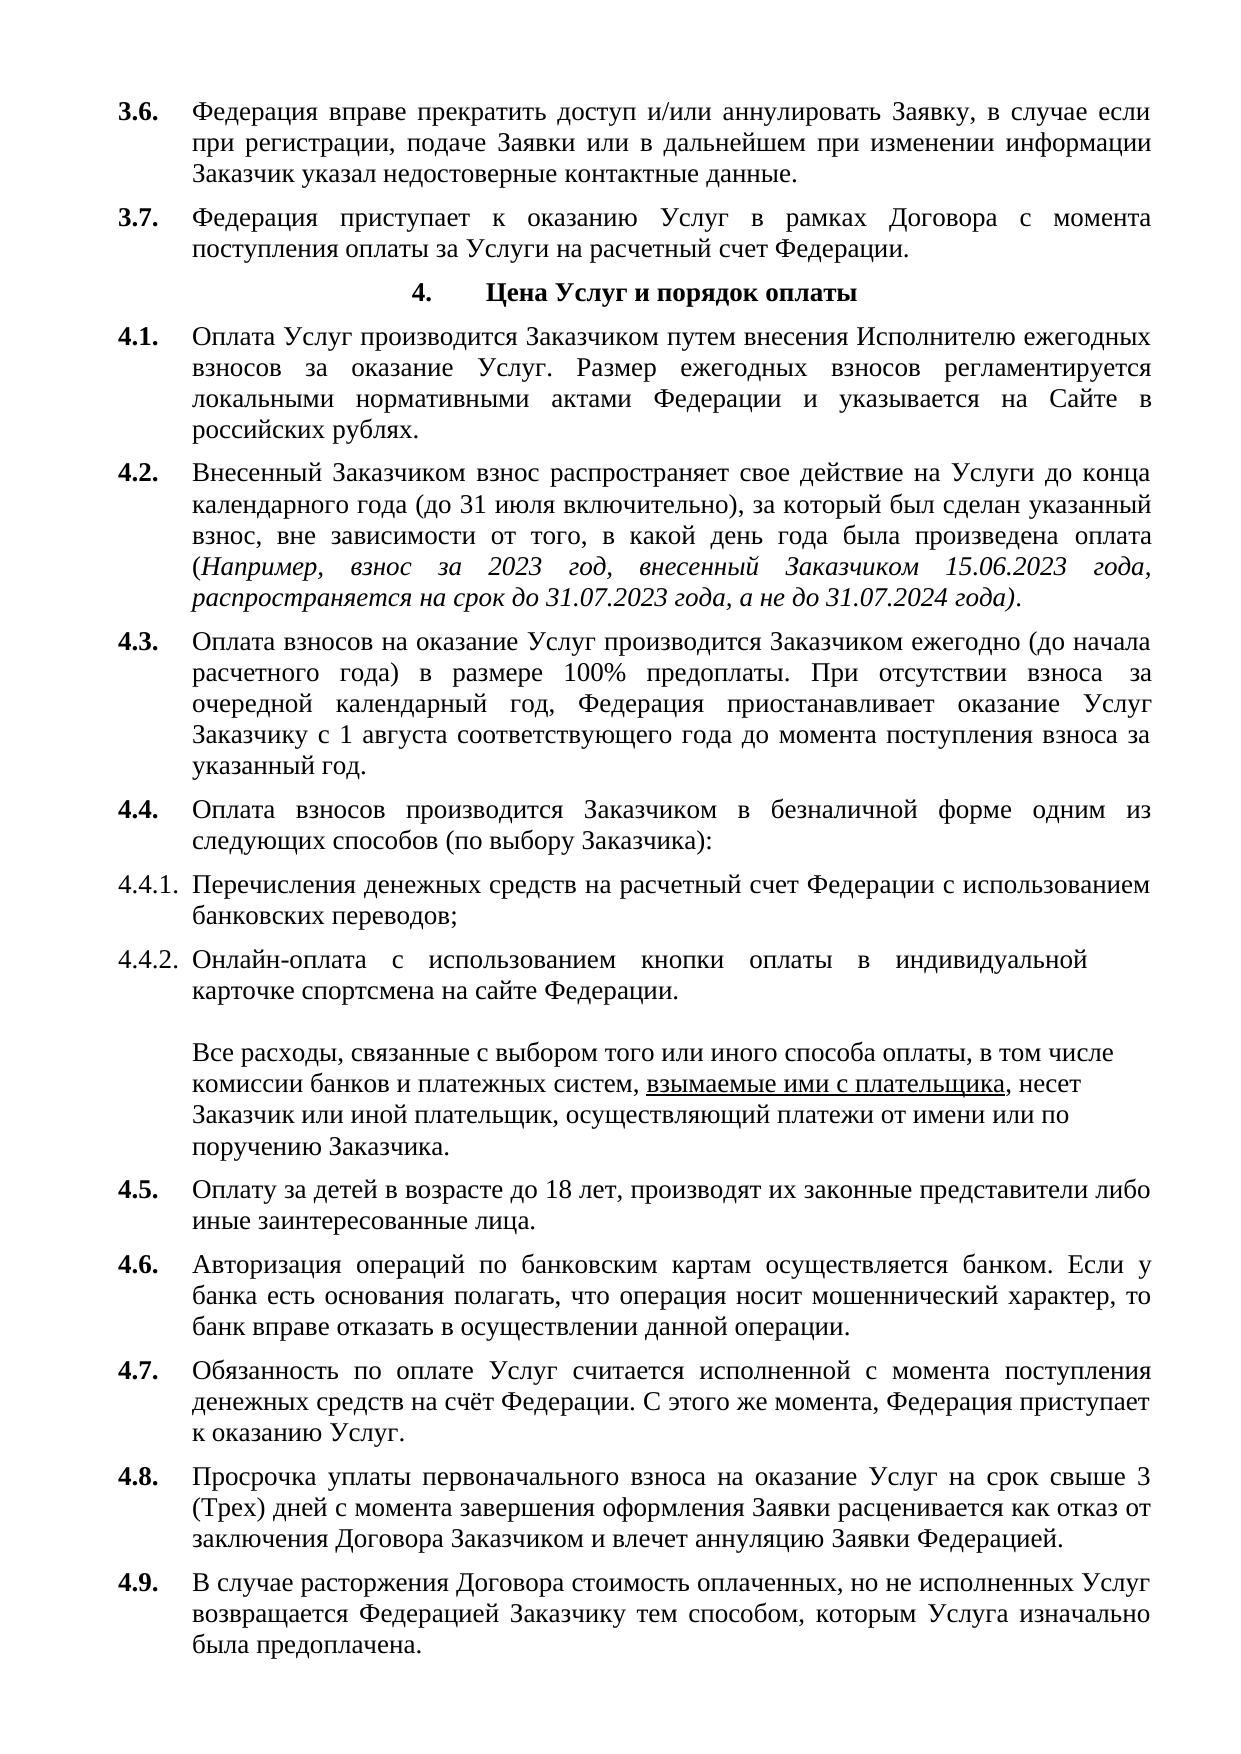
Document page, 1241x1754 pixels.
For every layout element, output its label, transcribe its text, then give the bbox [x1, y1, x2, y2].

list Федерация приступает к оказанию Услуг в рамках Договора с момента поступления оплаты за Услуги на расчетный счет Федерации. [118, 201, 1151, 263]
list Оплата Услуг производится Заказчиком путем внесения Исполнителю ежегодных взносов за оказание Услуг. Размер ежегодных взносов регламентируется локальными нормативными актами Федерации и указывается на Сайте в российских рублях. [118, 319, 1152, 444]
list Перечисления денежных средств на расчетный счет Федерации с использованием банковских переводов; [118, 868, 1152, 930]
text Все расходы, связанные с выбором того или иного способа оплаты, в том числе комиссии банков и платежных систем, взымаемые ими с плательщика, несет [192, 1036, 1116, 1098]
list Оплату за детей в возрасте до 18 лет, производят их законные представители либо иные заинтересованные лица. [118, 1173, 1152, 1236]
list Авторизация операций по банковским картам осуществляется банком. Если у банка есть основания полагать, что операция носит мошеннический характер, то банк вправе отказать в осуществлении данной операции. [118, 1248, 1152, 1341]
list Федерация вправе прекратить доступ и/или аннулировать Заявку, в случае если при регистрации, подаче Заявки или в дальнейшем при изменении информации Заказчик указал недостоверные контактные данные. [118, 95, 1152, 188]
list В случае расторжения Договора стоимость оплаченных, но не исполненных Услуг возвращается Федерацией Заказчику тем способом, которым Услуга изначально была предоплачена. [118, 1566, 1151, 1659]
list Внесенный Заказчиком взнос распространяет свое действие на Услуги до конца календарного года (до 31 июля включительно), за который был сделан указанный взнос, вне зависимости от того, в какой день года была произведена оплата (Например, взнос за 2023 год, внесенный Заказчиком 15.06.2023 года, распространяется на срок до 31.07.2023 года, а не до 31.07.2024 года). [118, 457, 1152, 612]
text Заказчик или иной плательщик, осуществляющий платежи от имени или по поручению Заказчика. [192, 1098, 1072, 1161]
list Просрочка уплаты первоначального взноса на оказание Услуг на срок свыше 3 (Трех) дней с момента завершения оформления Заявки расценивается как отказ от заключения Договора Заказчиком и влечет аннуляцию Заявки Федерацией. [118, 1460, 1152, 1553]
list Оплата взносов на оказание Услуг производится Заказчиком ежегодно (до начала расчетного года) в размере 100% предоплаты. При отсутствии взноса за очередной календарный год, Федерация приостанавливает оказание Услуг Заказчику с 1 августа соответствующего года до момента поступления взноса за указанный год. [118, 625, 1152, 781]
list Онлайн-оплата с использованием кнопки оплаты в индивидуальной карточке спортсмена на сайте Федерации. [118, 943, 1088, 1005]
list Обязанность по оплате Услуг считается исполненной с момента поступления денежных средств на счёт Федерации. С этого же момента, Федерация приступает к оказанию Услуг. [118, 1354, 1152, 1447]
subtitle Цена Услуг и порядок оплаты [412, 277, 1163, 308]
list Оплата взносов производится Заказчиком в безналичной форме одним из следующих способов (по выбору Заказчика): [118, 793, 1152, 855]
